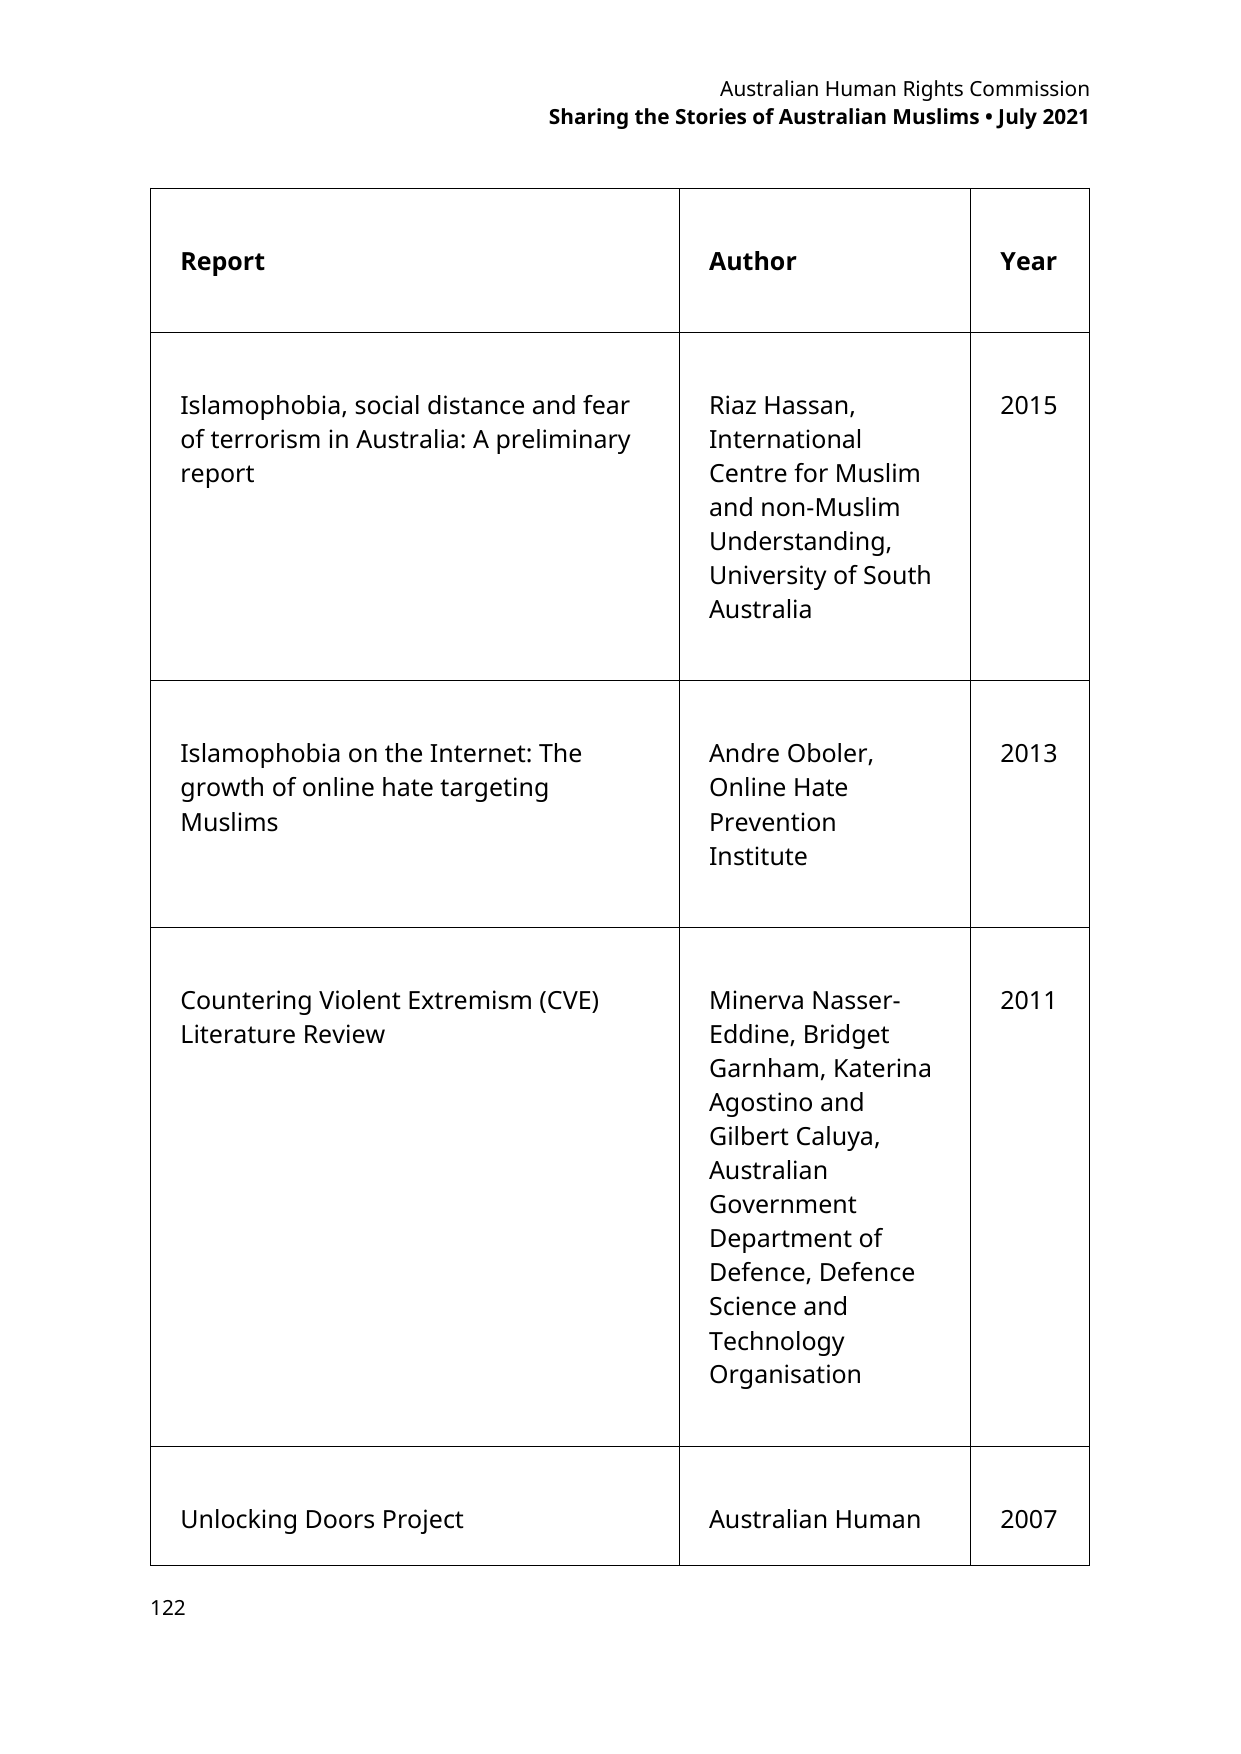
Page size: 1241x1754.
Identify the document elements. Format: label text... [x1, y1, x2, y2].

table_cell 2013 [971, 681, 1089, 927]
table_cell 2007 [971, 1447, 1089, 1565]
table_header Report [151, 189, 679, 332]
table_cell Unlocking Doors Project [151, 1447, 679, 1565]
table_cell Riaz Hassan, International Centre for Muslim and non-Muslim Understanding, University of South Australia [680, 333, 970, 680]
table_cell Islamophobia, social distance and fear of terrorism in Australia: A preliminary report [151, 333, 679, 680]
table_cell Islamophobia on the Internet: The growth of online hate targeting Muslims [151, 681, 679, 927]
table_cell Countering Violent Extremism (CVE) Literature Review [151, 928, 679, 1446]
table_cell 2015 [971, 333, 1089, 680]
table_cell 2011 [971, 928, 1089, 1446]
table_cell Minerva Nasser-Eddine, Bridget Garnham, Katerina Agostino and Gilbert Caluya, Australian Government Department of Defence, Defence Science and Technology Organisation [680, 928, 970, 1446]
table_cell Australian Human Rights Commission [680, 1447, 970, 1565]
table_header Year [971, 189, 1089, 332]
table_cell Andre Oboler, Online Hate Prevention Institute [680, 681, 970, 927]
table_header Author [680, 189, 970, 332]
